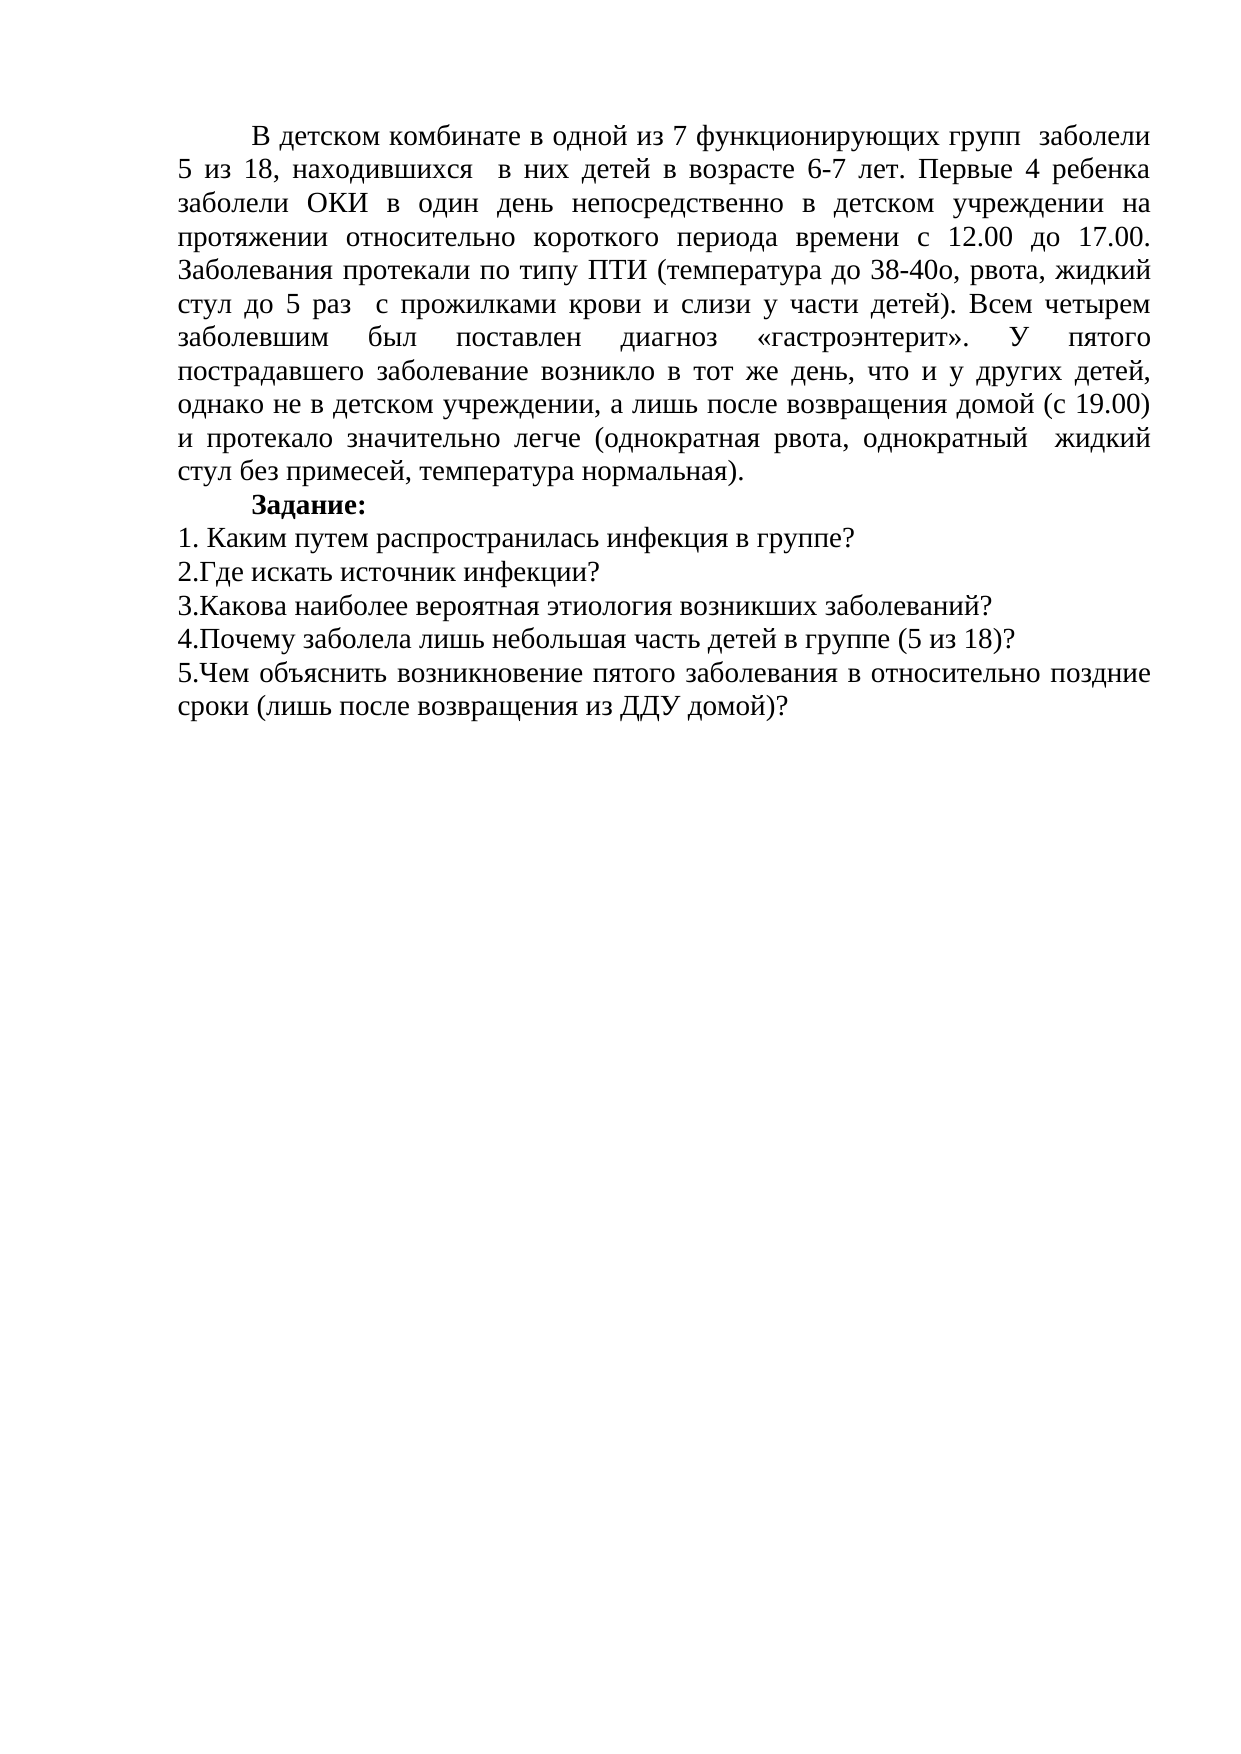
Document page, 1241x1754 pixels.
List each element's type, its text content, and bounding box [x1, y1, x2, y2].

text 2.Где искать источник инфекции? [177, 554, 1152, 588]
text В детском комбинате в одной из 7 функционирующих групп заболели 5 из 18, находившихся в них детей в возрасте 6-7 лет. Первые 4 ребенка заболели ОКИ в один день непосредственно в детском учреждении на протяжении относительно короткого периода времени с 12.00 до 17.00. Заболевания протекали по типу ПТИ (температура до 38-40о, рвота, жидкий стул до 5 раз с прожилками крови и слизи у части детей). Всем четырем заболевшим был поставлен диагноз «гастроэнтерит». У пятого пострадавшего заболевание возникло в тот же день, что и у других детей, однако не в детском учреждении, а лишь после возвращения домой (с 19.00) и протекало значительно легче (однократная рвота, однократный жидкий стул без примесей, температура нормальная). [177, 118, 1152, 487]
text Задание: [177, 487, 1152, 521]
text 5.Чем объяснить возникновение пятого заболевания в относительно поздние сроки (лишь после возвращения из ДДУ домой)? [177, 655, 1152, 722]
text 3.Какова наиболее вероятная этиология возникших заболеваний? [177, 588, 1152, 621]
text 4.Почему заболела лишь небольшая часть детей в группе (5 из 18)? [177, 621, 1152, 655]
text 1. Каким путем распространилась инфекция в группе? [177, 521, 1152, 554]
